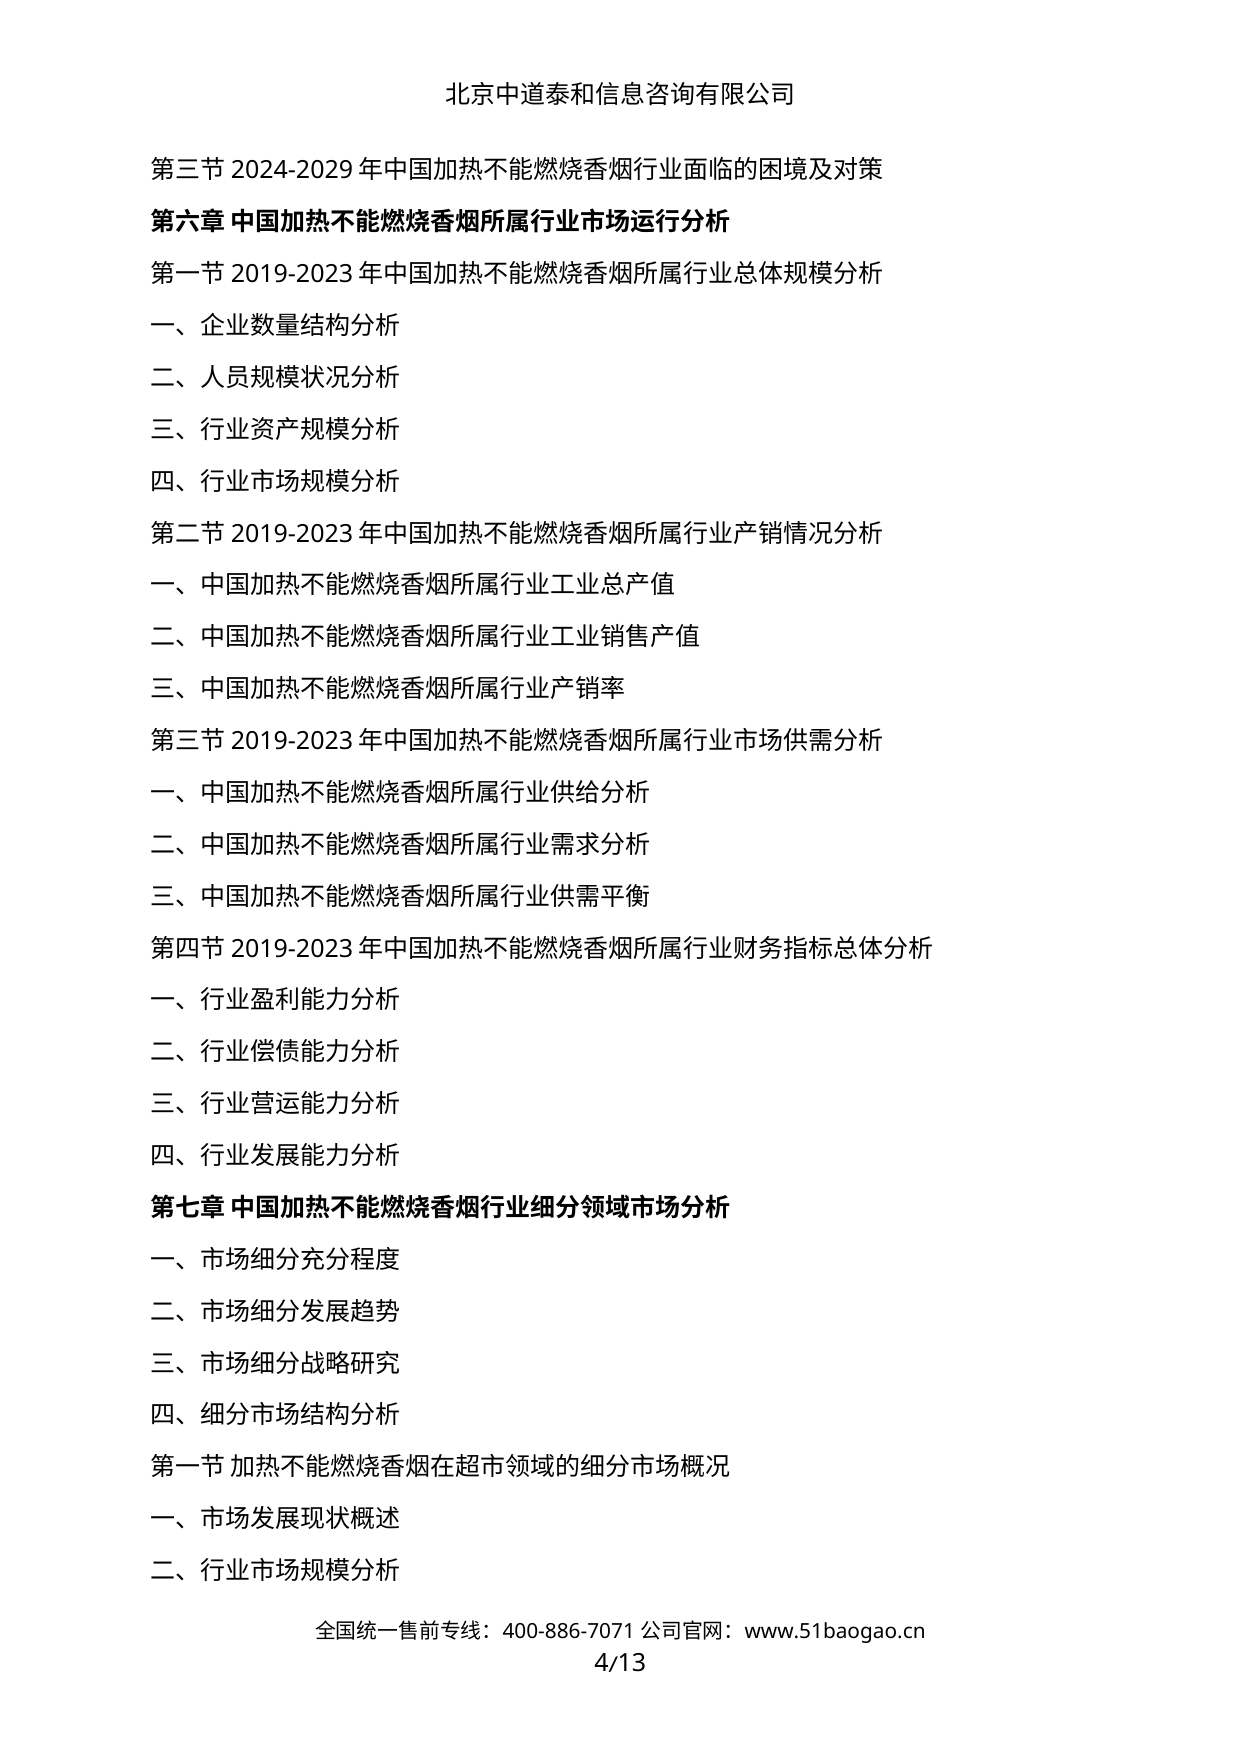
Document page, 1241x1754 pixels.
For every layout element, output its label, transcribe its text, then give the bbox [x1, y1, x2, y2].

text 第一节 加热不能燃烧香烟在超市领域的细分市场概况 [150, 1447, 1090, 1483]
text 三、行业资产规模分析 [150, 409, 1090, 446]
text 第二节 2019-2023年中国加热不能燃烧香烟所属行业产销情况分析 [150, 513, 1090, 549]
text 二、人员规模状况分析 [150, 357, 1090, 394]
text 二、中国加热不能燃烧香烟所属行业工业销售产值 [150, 617, 1090, 653]
text 二、中国加热不能燃烧香烟所属行业需求分析 [150, 824, 1090, 861]
text 第四节 2019-2023年中国加热不能燃烧香烟所属行业财务指标总体分析 [150, 928, 1090, 964]
text 四、细分市场结构分析 [150, 1395, 1090, 1431]
text 第三节 2024-2029年中国加热不能燃烧香烟行业面临的困境及对策 [150, 150, 1090, 186]
text 三、市场细分战略研究 [150, 1343, 1090, 1379]
text 二、市场细分发展趋势 [150, 1291, 1090, 1327]
text 一、中国加热不能燃烧香烟所属行业供给分析 [150, 772, 1090, 809]
text 第六章 中国加热不能燃烧香烟所属行业市场运行分析 [150, 202, 1090, 238]
text 第七章 中国加热不能燃烧香烟行业细分领域市场分析 [150, 1187, 1090, 1224]
text 一、市场发展现状概述 [150, 1499, 1090, 1535]
text 二、行业市场规模分析 [150, 1551, 1090, 1587]
text 第三节 2019-2023年中国加热不能燃烧香烟所属行业市场供需分析 [150, 721, 1090, 757]
text 四、行业发展能力分析 [150, 1136, 1090, 1172]
text 三、中国加热不能燃烧香烟所属行业供需平衡 [150, 876, 1090, 912]
text 三、行业营运能力分析 [150, 1084, 1090, 1120]
text 一、行业盈利能力分析 [150, 980, 1090, 1016]
text 一、市场细分充分程度 [150, 1239, 1090, 1276]
text 四、行业市场规模分析 [150, 461, 1090, 497]
text 一、中国加热不能燃烧香烟所属行业工业总产值 [150, 565, 1090, 601]
text 一、企业数量结构分析 [150, 306, 1090, 342]
text 二、行业偿债能力分析 [150, 1032, 1090, 1068]
text 第一节 2019-2023年中国加热不能燃烧香烟所属行业总体规模分析 [150, 254, 1090, 290]
text 三、中国加热不能燃烧香烟所属行业产销率 [150, 669, 1090, 705]
